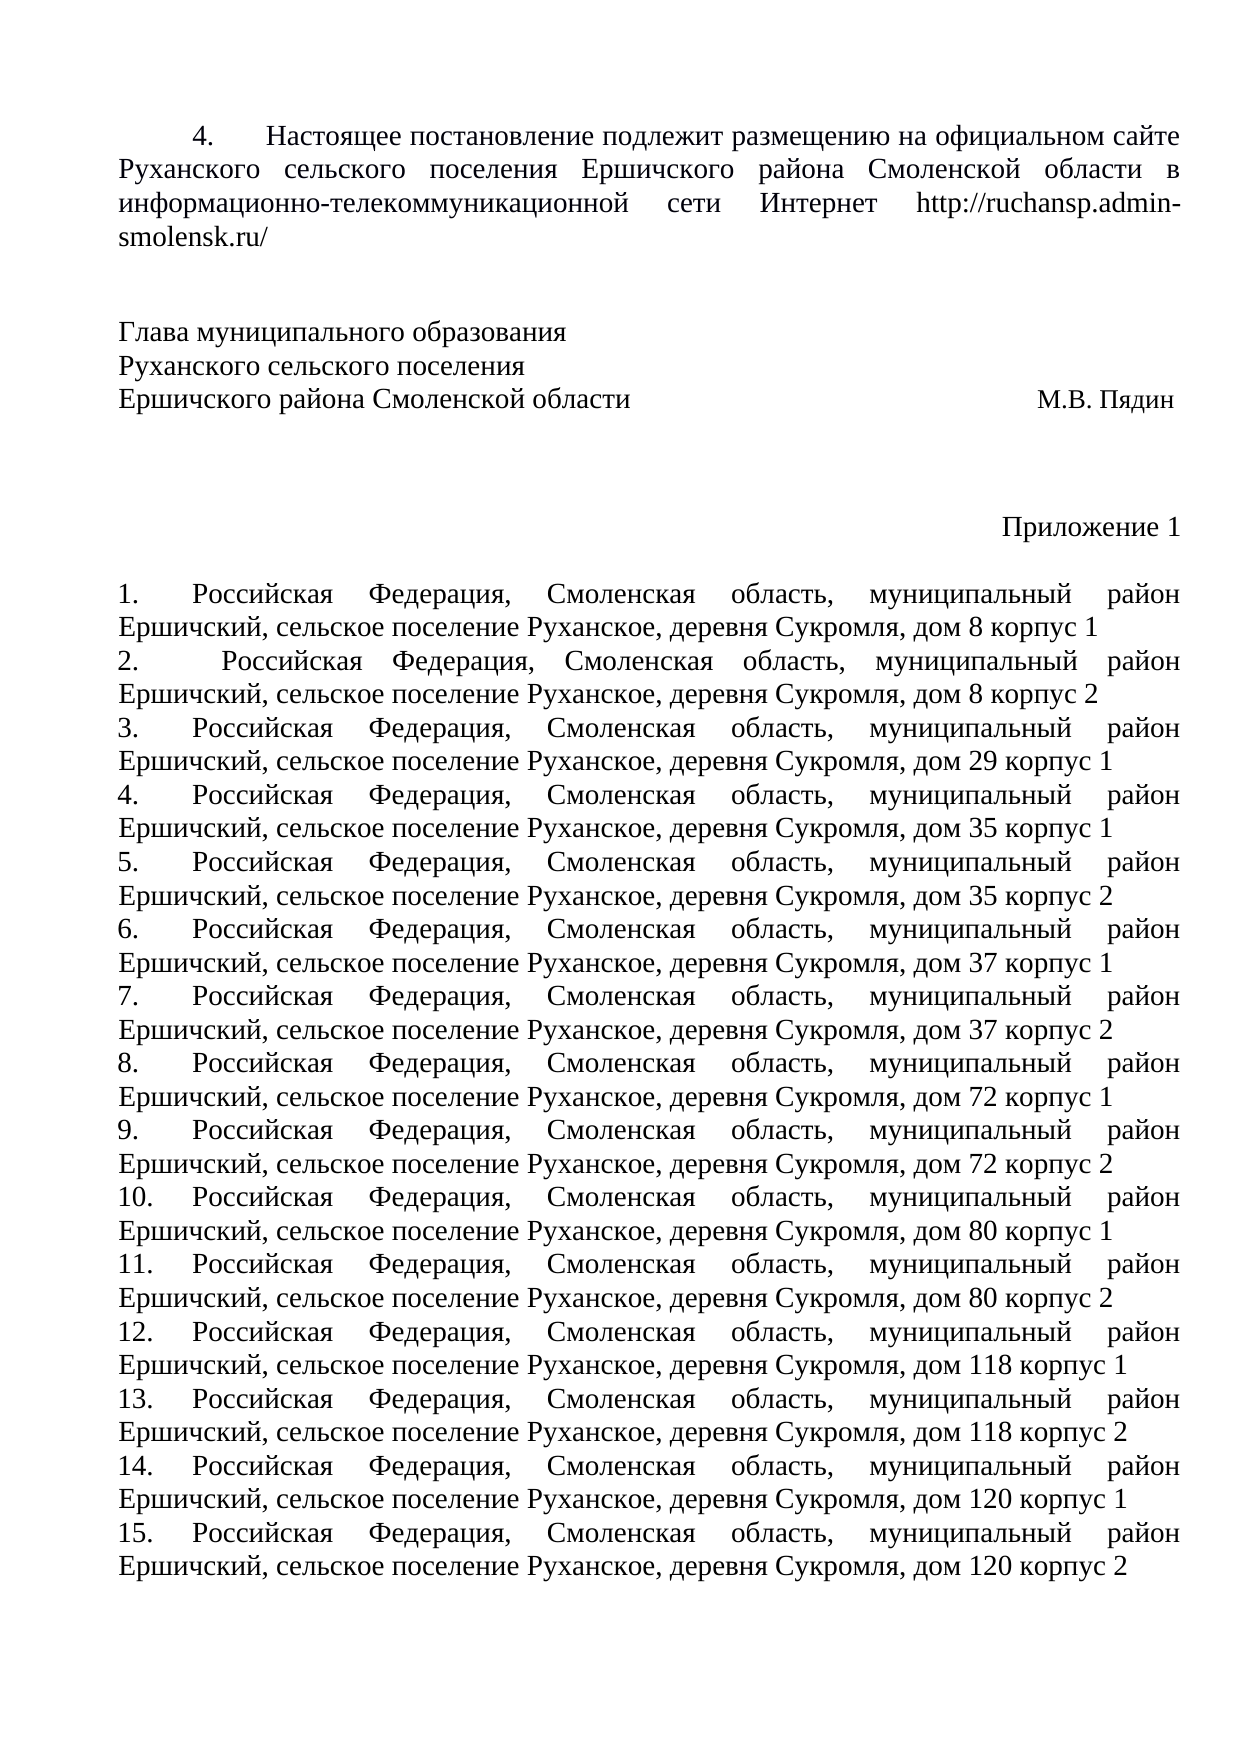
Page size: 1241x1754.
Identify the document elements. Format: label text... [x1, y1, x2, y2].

list Российская Федерация, Смоленская область, муниципальный район Ершичский, сельское поселение Руханское, деревня Сукромля, дом 72 корпус 2 [117, 1112, 1181, 1179]
list Российская Федерация, Смоленская область, муниципальный район Ершичский, сельское поселение Руханское, деревня Сукромля, дом 80 корпус 2 [117, 1247, 1181, 1314]
list Российская Федерация, Смоленская область, муниципальный район Ершичский, сельское поселение Руханское, деревня Сукромля, дом 72 корпус 1 [117, 1045, 1181, 1112]
list Российская Федерация, Смоленская область, муниципальный район Ершичский, сельское поселение Руханское, деревня Сукромля, дом 37 корпус 2 [117, 978, 1181, 1045]
list Российская Федерация, Смоленская область, муниципальный район Ершичский, сельское поселение Руханское, деревня Сукромля, дом 35 корпус 1 [117, 777, 1181, 844]
list Российская Федерация, Смоленская область, муниципальный район Ершичский, сельское поселение Руханское, деревня Сукромля, дом 35 корпус 2 [117, 844, 1181, 911]
text Глава муниципального образования [118, 314, 1181, 348]
list Российская Федерация, Смоленская область, муниципальный район Ершичский, сельское поселение Руханское, деревня Сукромля, дом 120 корпус 1 [117, 1448, 1181, 1515]
list Настоящее постановление подлежит размещению на официальном сайте Руханского сельского поселения Ершичского района Смоленской области в информационно-телекоммуникационной сети Интернет http://ruchansp.admin-smolensk.ru/ [118, 118, 1181, 252]
list Российская Федерация, Смоленская область, муниципальный район Ершичский, сельское поселение Руханское, деревня Сукромля, дом 118 корпус 2 [117, 1381, 1181, 1448]
list Российская Федерация, Смоленская область, муниципальный район Ершичский, сельское поселение Руханское, деревня Сукромля, дом 8 корпус 2 [117, 643, 1181, 710]
list Российская Федерация, Смоленская область, муниципальный район Ершичский, сельское поселение Руханское, деревня Сукромля, дом 118 корпус 1 [117, 1314, 1181, 1381]
list Российская Федерация, Смоленская область, муниципальный район Ершичский, сельское поселение Руханское, деревня Сукромля, дом 8 корпус 1 [117, 576, 1181, 643]
list Российская Федерация, Смоленская область, муниципальный район Ершичский, сельское поселение Руханское, деревня Сукромля, дом 37 корпус 1 [117, 911, 1181, 978]
text Приложение 1 [118, 509, 1181, 542]
text Руханского сельского поселения [118, 348, 1181, 382]
text Ершичского района Смоленской области М.В. Пядин [118, 382, 1181, 415]
list Российская Федерация, Смоленская область, муниципальный район Ершичский, сельское поселение Руханское, деревня Сукромля, дом 120 корпус 2 [117, 1515, 1181, 1582]
list Российская Федерация, Смоленская область, муниципальный район Ершичский, сельское поселение Руханское, деревня Сукромля, дом 29 корпус 1 [117, 710, 1181, 777]
list Российская Федерация, Смоленская область, муниципальный район Ершичский, сельское поселение Руханское, деревня Сукромля, дом 80 корпус 1 [117, 1179, 1181, 1247]
